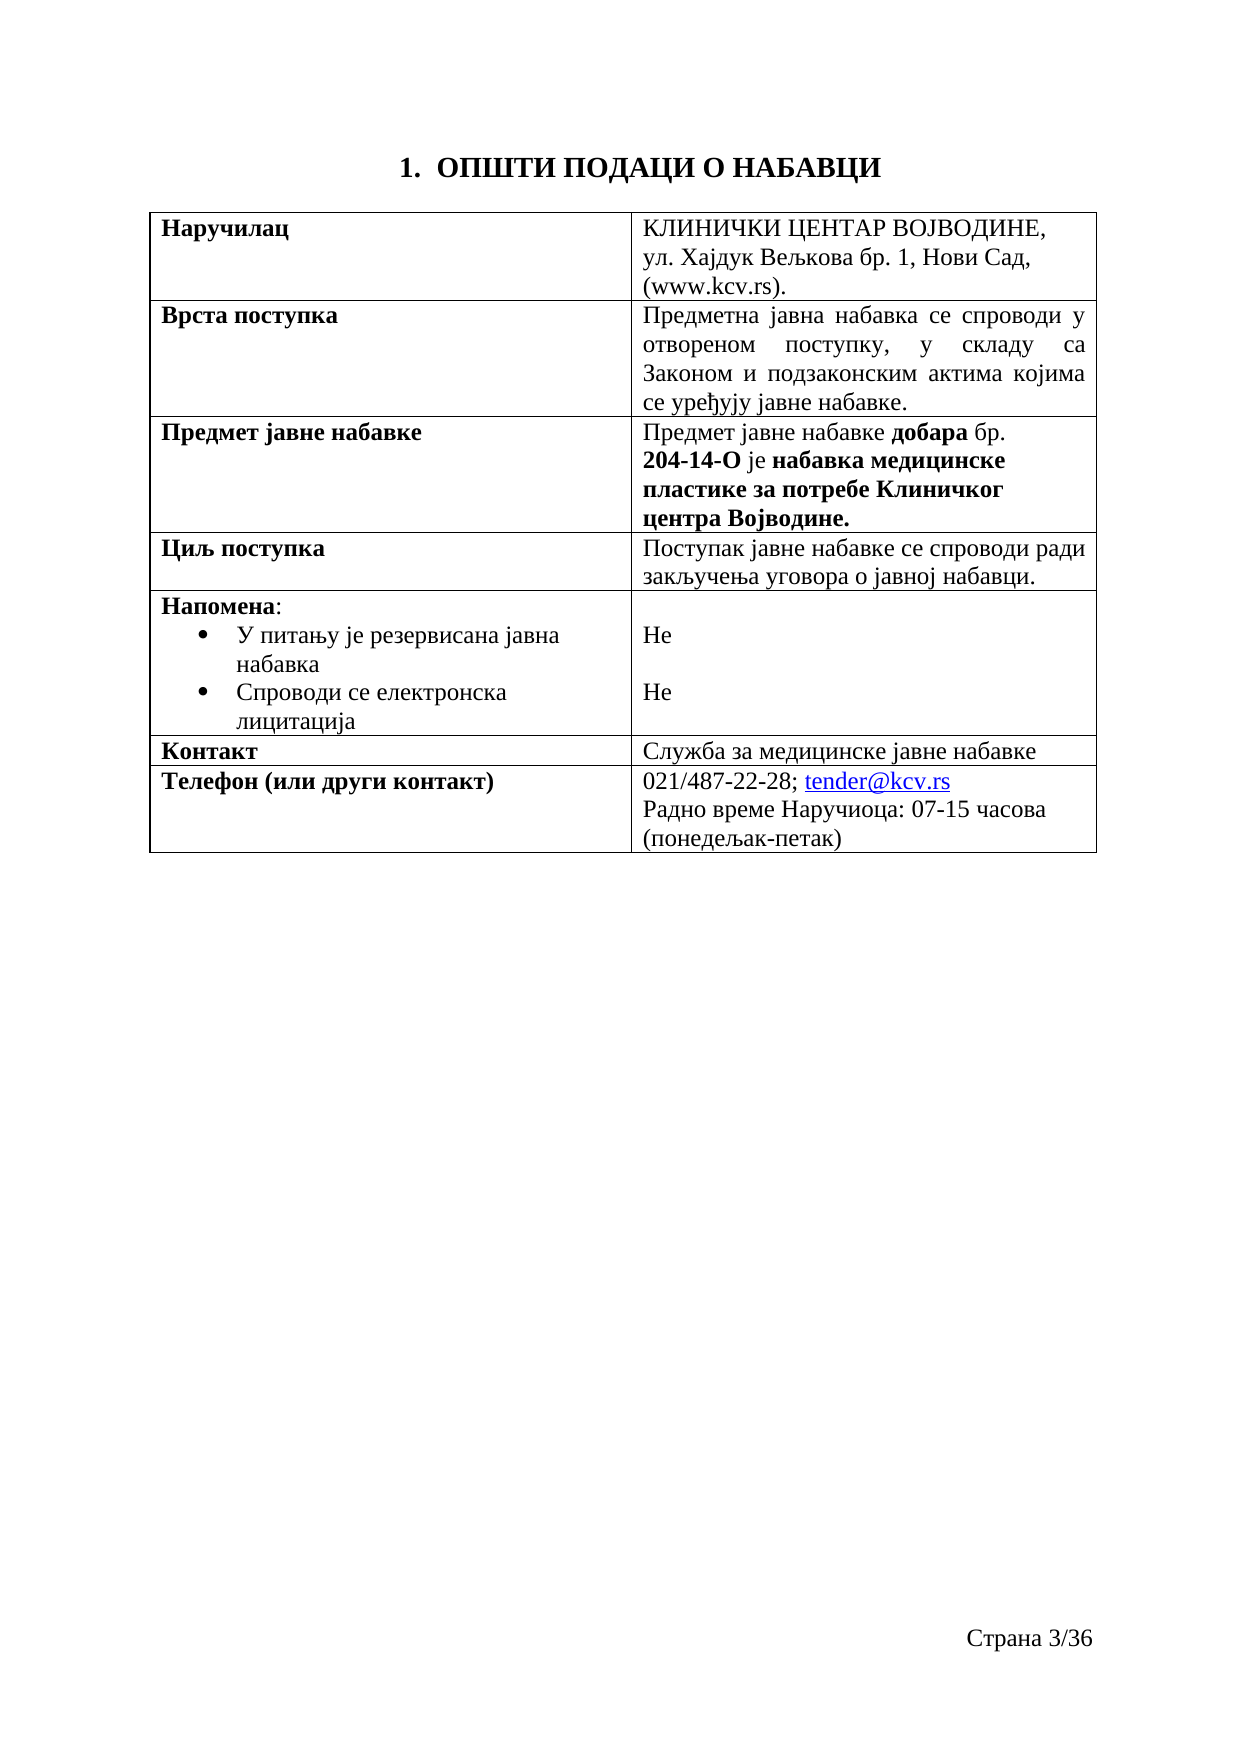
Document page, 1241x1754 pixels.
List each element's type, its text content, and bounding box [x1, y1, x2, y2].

table_cell Врста поступка [151, 301, 631, 416]
table_cell Циљ поступка [151, 533, 631, 590]
table_cell Телефон (или други контакт) [151, 766, 631, 852]
table_cell Напомена: У питању је резервисана јавна набавка Спроводи се електронска лицитација [151, 591, 631, 735]
table_cell Предмет јавне набавке добара бр. 204-14-O је набавка медицинске пластике за потребе Клиничког центра Војводине. [632, 417, 1096, 532]
table_header Наручилац [151, 213, 631, 299]
table_cell Предметна јавна набавка се спроводи у отвореном поступку, у складу са Законом и подзаконским актима којима се уређују јавне набавке. [632, 301, 1096, 416]
subtitle ОПШТИ ПОДАЦИ О НАБАВЦИ [187, 150, 1093, 183]
table_cell Служба за медицинске јавне набавке [632, 736, 1096, 765]
table_cell Предмет јавне набавке [151, 417, 631, 532]
table_cell 021/487-22-28; tender@kcv.rs Радно време Наручиоца: 07-15 часова (понедељак-петак) [632, 766, 1096, 852]
table_cell Контакт [151, 736, 631, 765]
table_cell Поступак јавне набавке се спроводи ради закључења уговора о јавној набавци. [632, 533, 1096, 590]
table_header КЛИНИЧКИ ЦЕНТАР ВОЈВОДИНЕ, ул. Хајдук Вељкова бр. 1, Нови Сад, (www.kcv.rs). [632, 213, 1096, 299]
table_cell Не Не [632, 591, 1096, 735]
